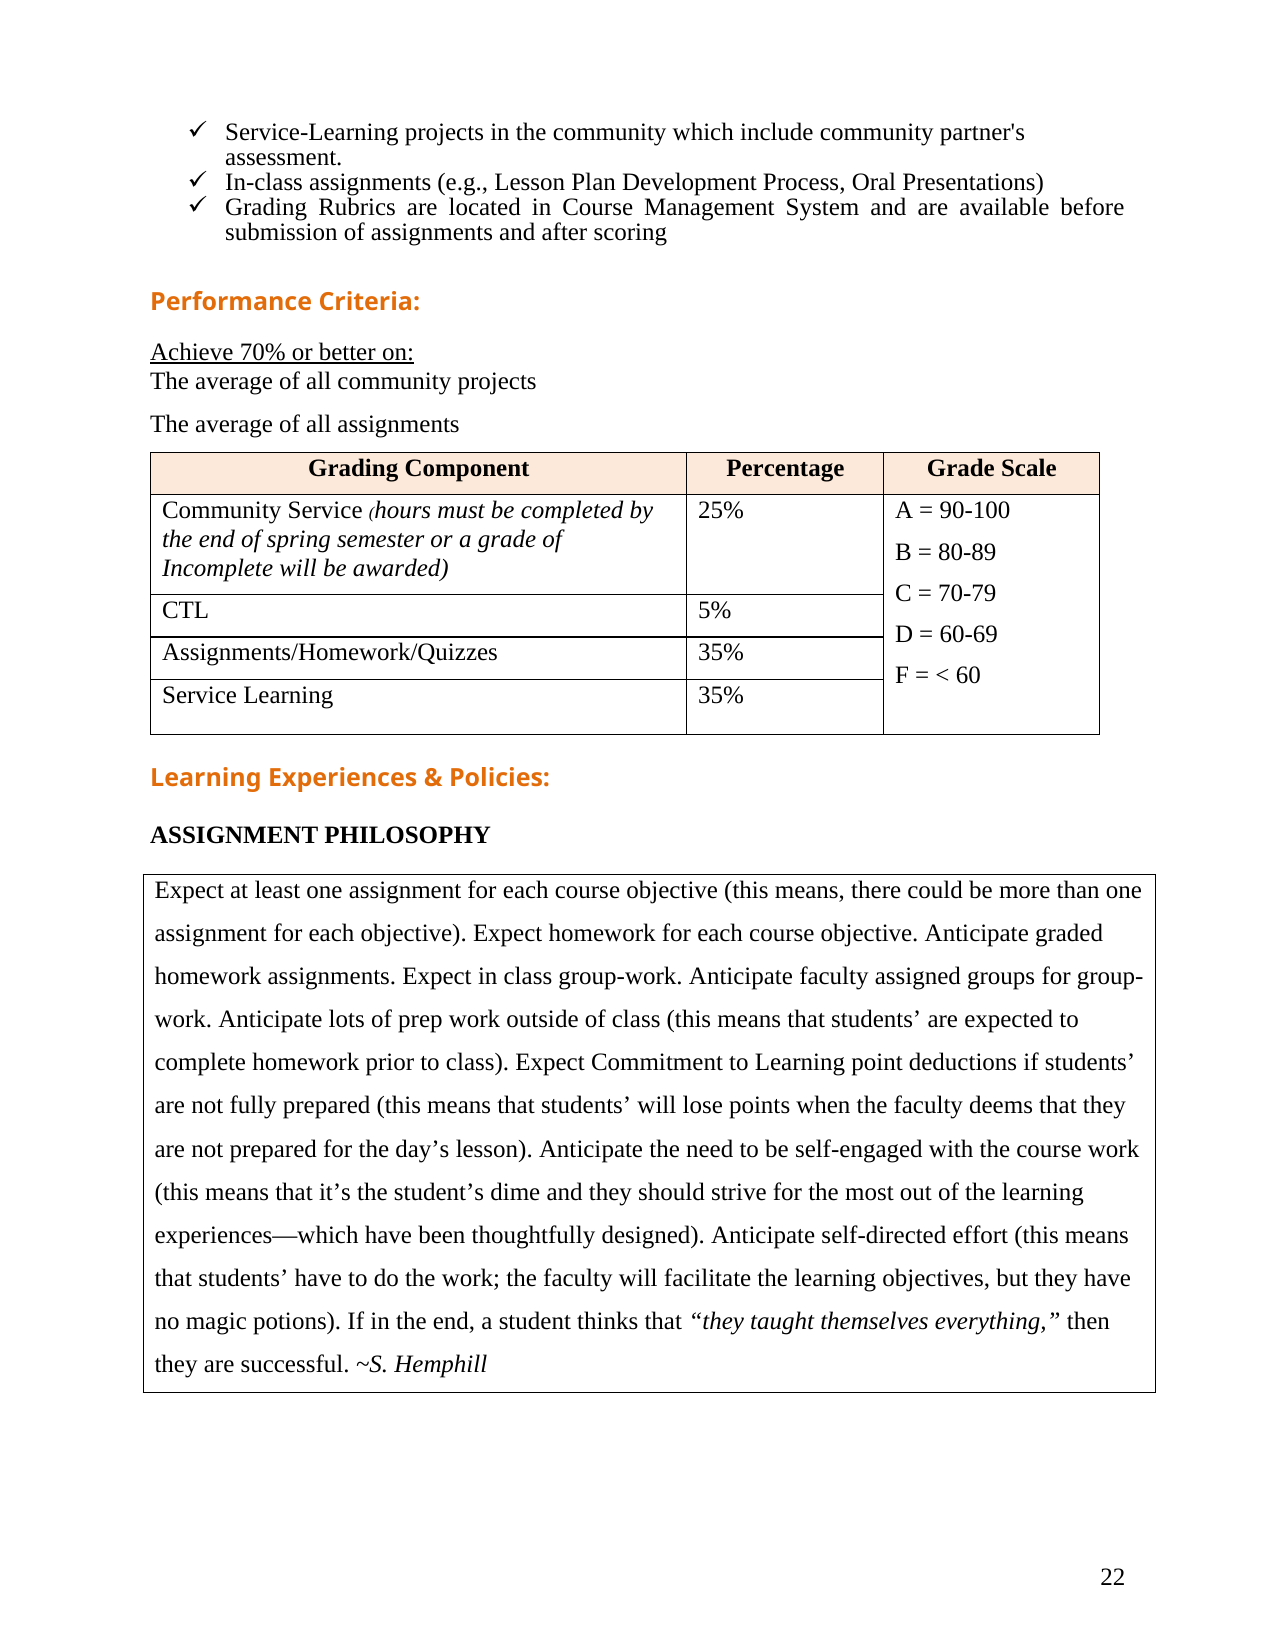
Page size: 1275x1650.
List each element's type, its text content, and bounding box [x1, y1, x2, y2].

table_cell 35% [687, 638, 883, 679]
table_cell Assignments/Homework/Quizzes [151, 638, 686, 679]
table_header Expect at least one assignment for each course objective (this means, there could be more than one assignment for each objective). Expect homework for each course objective. Anticipate graded homework assignments. Expect in class group-work. Anticipate faculty assigned groups for group-work. Anticipate lots of prep work outside of class (this means that students’ are expected to complete homework prior to class). Expect Commitment to Learning point deductions if students’ are not fully prepared (this means that students’ will lose points when the faculty deems that they are not prepared for the day’s lesson). Anticipate the need to be self-engaged with the course work (this means that it’s the student’s dime and they should strive for the most out of the learning experiences—which have been thoughtfully designed). Anticipate self-directed effort (this means that students’ have to do the work; the faculty will facilitate the learning objectives, but they have no magic potions). If in the end, a student thinks that “they taught themselves everything,” then they are successful. ~S. Hemphill [144, 875, 1155, 1392]
table_cell A = 90-100 B = 80-89 C = 70-79 D = 60-69 F = < 60 [884, 495, 1099, 734]
text Learning Experiences & Policies: [150, 760, 1125, 794]
table_cell 5% [687, 595, 883, 636]
text Achieve 70% or better on: [150, 341, 1125, 366]
list Service-Learning projects in the community which include community partner's assessment. [187, 120, 1125, 170]
table_cell Service Learning [151, 680, 686, 734]
list In-class assignments (e.g., Lesson Plan Development Process, Oral Presentations) [187, 170, 1125, 195]
table_header Grade Scale [884, 453, 1099, 494]
table_header Grading Component [151, 453, 686, 494]
text The average of all assignments [150, 409, 1125, 438]
table_cell Community Service (hours must be completed by the end of spring semester or a grade of Incomplete will be awarded) [151, 495, 686, 594]
list Grading Rubrics are located in Course Management System and are available before submission of assignments and after scoring [187, 195, 1125, 245]
table_cell 25% [687, 495, 883, 594]
text Performance Criteria: [150, 291, 1125, 316]
table_header Percentage [687, 453, 883, 494]
text ASSIGNMENT PHILOSOPHY [150, 820, 1125, 849]
text The average of all community projects [150, 366, 1125, 394]
table_cell 35% [687, 680, 883, 734]
table_cell CTL [151, 595, 686, 636]
